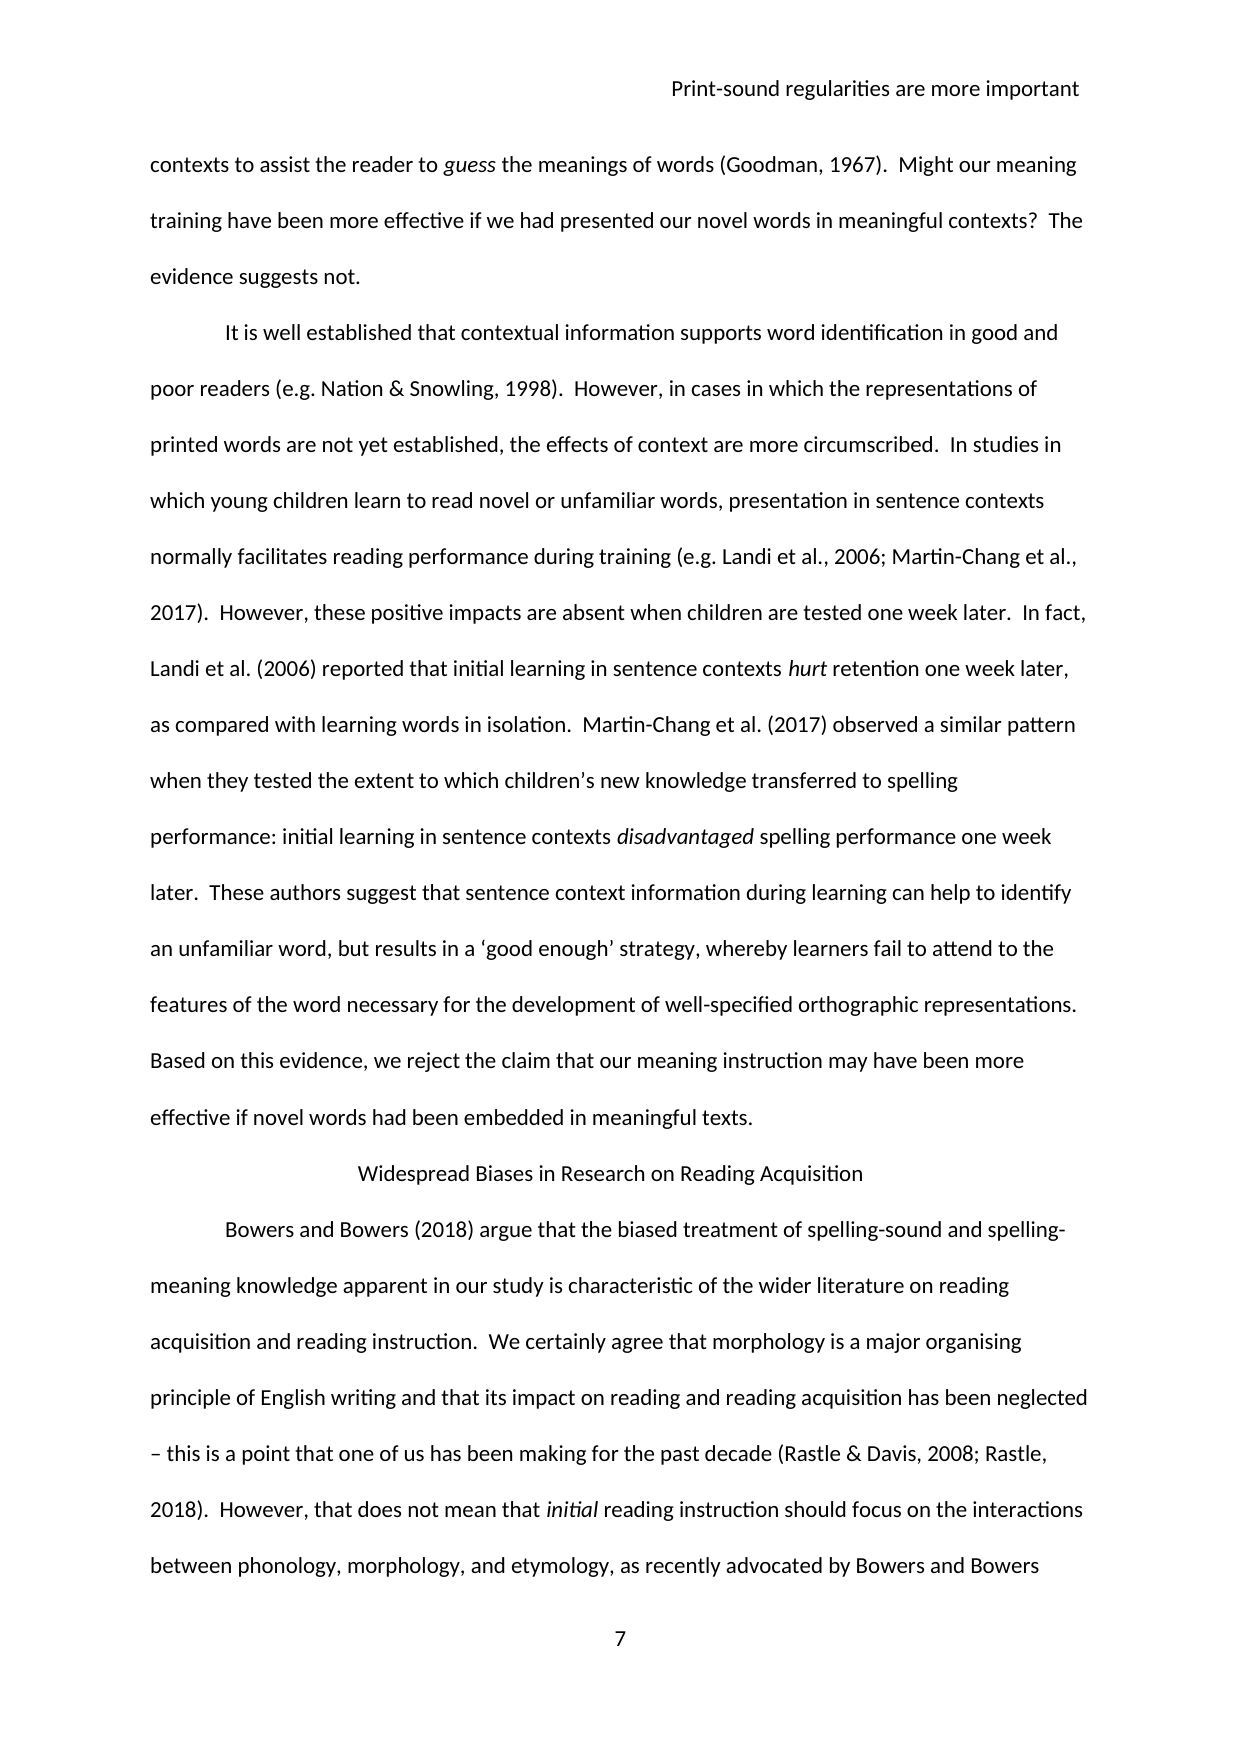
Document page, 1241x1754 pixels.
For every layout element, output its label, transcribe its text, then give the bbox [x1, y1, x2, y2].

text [150, 150, 1090, 290]
text Widespread Biases in Research on Reading Acquisition [150, 1159, 1090, 1187]
text It is well established that contextual information supports word identification in good and poor readers (e.g. Nation & Snowling, 1998). However, in cases in which the representations of printed words are not yet established, the effects of context are more circumscribed. In studies in which young children learn to read novel or unfamiliar words, presentation in sentence contexts normally facilitates reading performance during training (e.g. Landi et al., 2006; Martin-Chang et al., 2017). However, these positive impacts are absent when children are tested one week later. In fact, Landi et al. (2006) reported that initial learning in sentence contexts hurt retention one week later, as compared with learning words in isolation. Martin-Chang et al. (2017) observed a similar pattern when they tested the extent to which children’s new knowledge transferred to spelling performance: initial learning in sentence contexts disadvantaged spelling performance one week later. These authors suggest that sentence context information during learning can help to identify an unfamiliar word, but results in a ‘good enough’ strategy, whereby learners fail to attend to the features of the word necessary for the development of well-specified orthographic representations. Based on this evidence, we reject the claim that our meaning instruction may have been more effective if novel words had been embedded in meaningful texts. [150, 318, 1090, 1131]
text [150, 1215, 1090, 1579]
